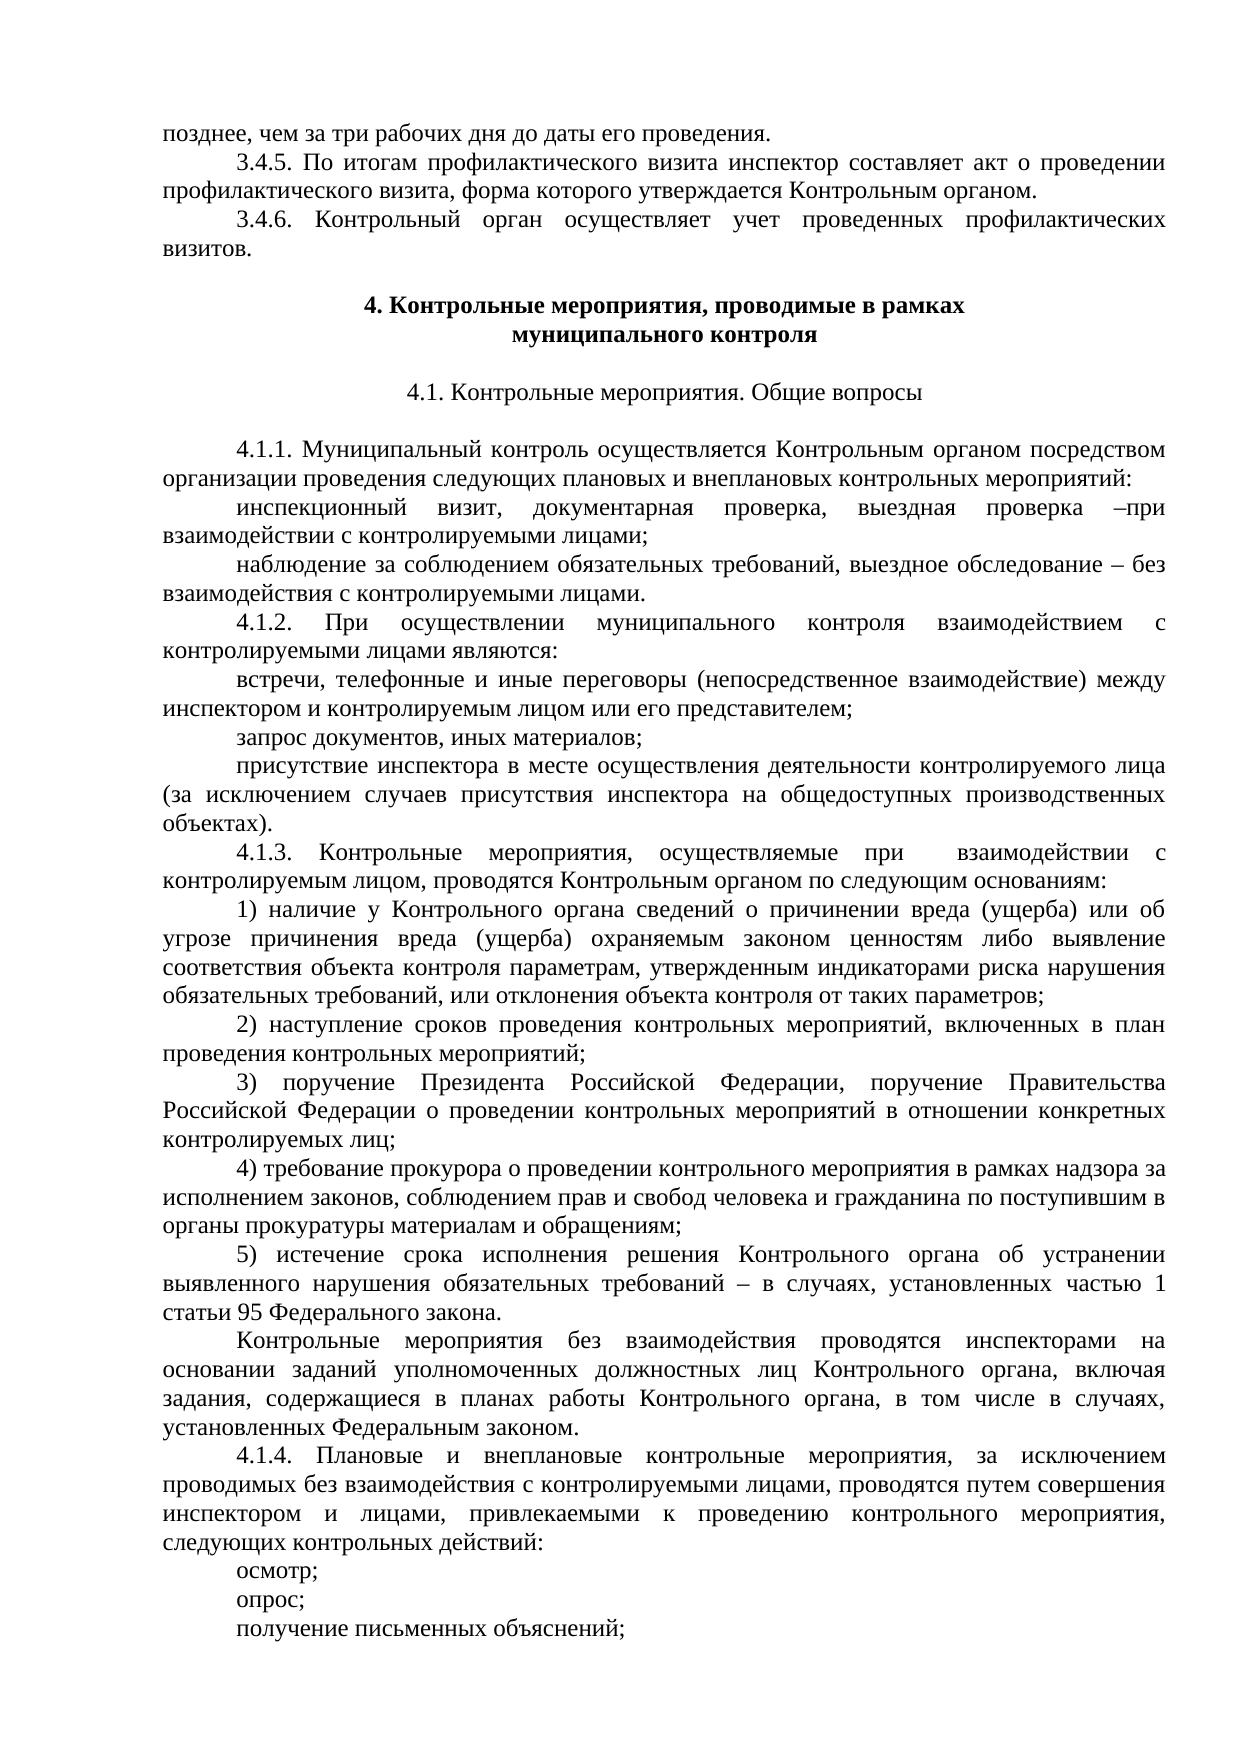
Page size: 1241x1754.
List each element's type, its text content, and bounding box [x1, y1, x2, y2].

text 5) истечение срока исполнения решения Контрольного органа об устранении выявленного нарушения обязательных требований – в случаях, установленных частью 1 статьи 95 Федерального закона. [162, 1239, 1167, 1326]
text 3.4.5. По итогам профилактического визита инспектор составляет акт о проведении профилактического визита, форма которого утверждается Контрольным органом. [162, 147, 1167, 204]
list запрос документов, иных материалов; [162, 722, 1167, 751]
list 4. Контрольные мероприятия, проводимые в рамках [162, 291, 1167, 319]
text 2) наступление сроков проведения контрольных мероприятий, включенных в план проведения контрольных мероприятий; [162, 1009, 1167, 1067]
text наблюдение за соблюдением обязательных требований, выездное обследование – без взаимодействия с контролируемыми лицами. [162, 549, 1167, 607]
list 4.1.1. Муниципальный контроль осуществляется Контрольным органом посредством организации проведения следующих плановых и внеплановых контрольных мероприятий: [162, 434, 1167, 492]
text 4) требование прокурора о проведении контрольного мероприятия в рамках надзора за исполнением законов, соблюдением прав и свобод человека и гражданина по поступившим в органы прокуратуры материалам и обращениям; [162, 1153, 1167, 1239]
list присутствие инспектора в месте осуществления деятельности контролируемого лица (за исключением случаев присутствия инспектора на общедоступных производственных объектах). [162, 751, 1167, 837]
text получение письменных объяснений; [162, 1613, 1167, 1642]
text 4.1.4. Плановые и внеплановые контрольные мероприятия, за исключением проводимых без взаимодействия с контролируемыми лицами, проводятся путем совершения инспектором и лицами, привлекаемыми к проведению контрольного мероприятия, следующих контрольных действий: [162, 1441, 1167, 1556]
list Контрольные мероприятия без взаимодействия проводятся инспекторами на основании заданий уполномоченных должностных лиц Контрольного органа, включая задания, содержащиеся в планах работы Контрольного органа, в том числе в случаях, установленных Федеральным законом. [162, 1326, 1167, 1441]
text инспекционный визит, документарная проверка, выездная проверка –при взаимодействии с контролируемыми лицами; [162, 492, 1167, 549]
list встречи, телефонные и иные переговоры (непосредственное взаимодействие) между инспектором и контролируемым лицом или его представителем; [162, 664, 1167, 722]
list 4.1.2. При осуществлении муниципального контроля взаимодействием с контролируемыми лицами являются: [162, 607, 1167, 664]
text опрос; [162, 1584, 1167, 1613]
text 1) наличие у Контрольного органа сведений о причинении вреда (ущерба) или об угрозе причинения вреда (ущерба) охраняемым законом ценностям либо выявление соответствия объекта контроля параметрам, утвержденным индикаторами риска нарушения обязательных требований, или отклонения объекта контроля от таких параметров; [162, 894, 1167, 1009]
text 4.1. Контрольные мероприятия. Общие вопросы [162, 377, 1167, 406]
text 3) поручение Президента Российской Федерации, поручение Правительства Российской Федерации о проведении контрольных мероприятий в отношении конкретных контролируемых лиц; [162, 1067, 1167, 1153]
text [162, 118, 1167, 147]
text 4.1.3. Контрольные мероприятия, осуществляемые при взаимодействии с контролируемым лицом, проводятся Контрольным органом по следующим основаниям: [162, 837, 1167, 894]
list муниципального контроля [162, 319, 1167, 348]
text 3.4.6. Контрольный орган осуществляет учет проведенных профилактических визитов. [162, 204, 1167, 262]
text осмотр; [162, 1556, 1167, 1584]
